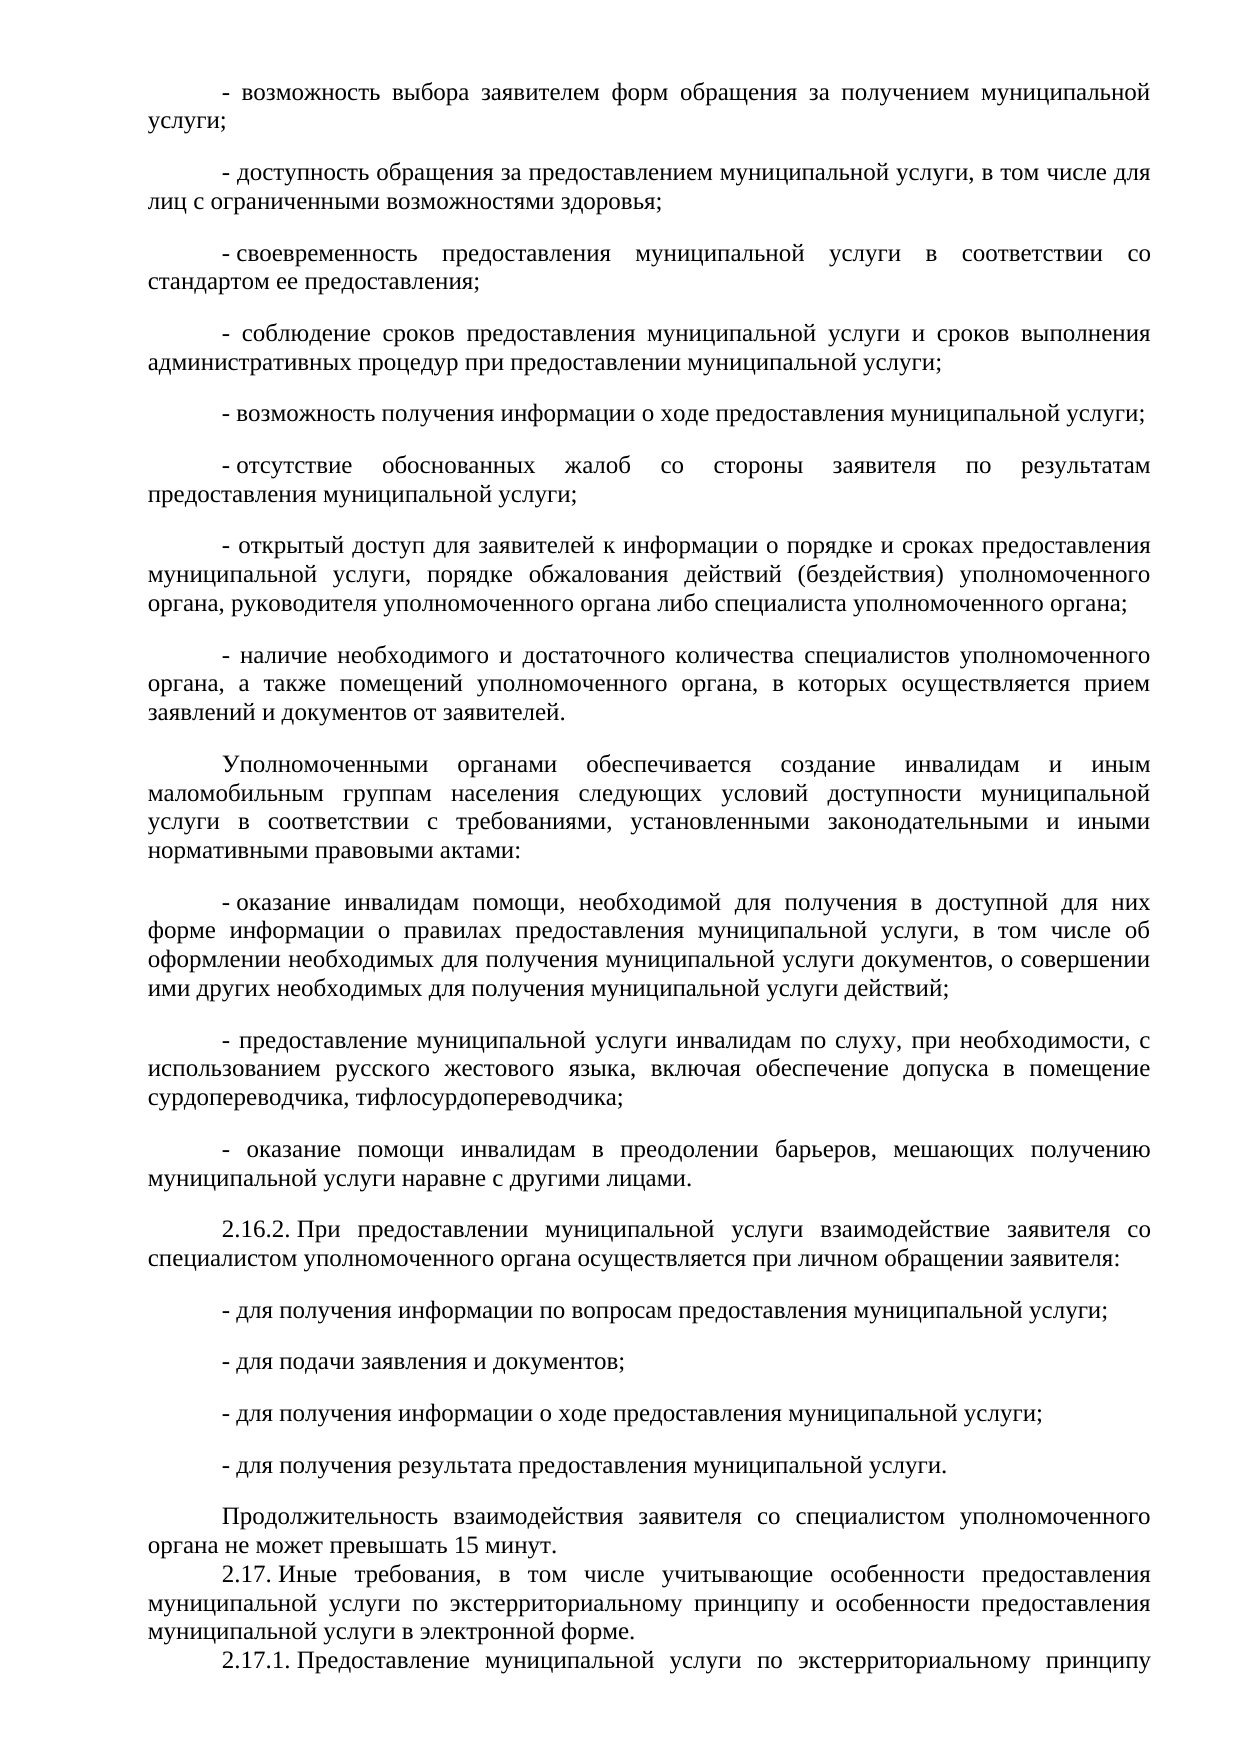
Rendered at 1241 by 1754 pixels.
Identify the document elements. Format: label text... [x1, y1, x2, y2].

text -.отсутствие обоснованных жалоб со стороны заявителя по результатам предоставления муниципальной услуги; [148, 450, 1152, 508]
text -.оказание инвалидам помощи, необходимой для получения в доступной для них форме информации о правилах предоставления муниципальной услуги, в том числе об оформлении необходимых для получения муниципальной услуги документов, о совершении ими других необходимых для получения муниципальной услуги действий; [148, 887, 1152, 1002]
text - для получения информации о ходе предоставления муниципальной услуги; [148, 1398, 1152, 1427]
text - для получения информации по вопросам предоставления муниципальной услуги; [148, 1295, 1152, 1323]
text 2.16.2..При предоставлении муниципальной услуги взаимодействие заявителя со специалистом уполномоченного органа осуществляется при личном обращении заявителя: [148, 1214, 1152, 1272]
text Продолжительность взаимодействия заявителя со специалистом уполномоченного органа не может превышать 15 минут. [148, 1501, 1152, 1559]
text - соблюдение сроков предоставления муниципальной услуги и сроков выполнения административных процедур при предоставлении муниципальной услуги; [148, 318, 1152, 376]
text - для получения результата предоставления муниципальной услуги. [148, 1450, 1152, 1478]
text - наличие необходимого и достаточного количества специалистов уполномоченного органа, а также помещений уполномоченного органа, в которых осуществляется прием заявлений и документов от заявителей. [148, 640, 1152, 726]
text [148, 1645, 1152, 1674]
text Уполномоченными органами обеспечивается создание инвалидам и иным маломобильным группам населения следующих условий доступности муниципальной услуги в соответствии с требованиями, установленными законодательными и иными нормативными правовыми актами: [148, 749, 1152, 864]
text - возможность выбора заявителем форм обращения за получением муниципальной услуги; [148, 77, 1152, 134]
text - для подачи заявления и документов; [148, 1346, 1152, 1375]
text - оказание помощи инвалидам в преодолении барьеров, мешающих получению муниципальной услуги наравне с другими лицами. [148, 1134, 1152, 1191]
text - открытый доступ для заявителей к информации о порядке и сроках предоставления муниципальной услуги, порядке обжалования действий (бездействия) уполномоченного органа, руководителя уполномоченного органа либо специалиста уполномоченного органа; [148, 531, 1152, 617]
text -.своевременность предоставления муниципальной услуги в соответствии со стандартом ее предоставления; [148, 238, 1152, 295]
text - предоставление муниципальной услуги инвалидам по слуху, при необходимости, с использованием русского жестового языка, включая обеспечение допуска в помещение сурдопереводчика, тифлосурдопереводчика; [148, 1025, 1152, 1111]
text - доступность обращения за предоставлением муниципальной услуги, в том числе для лиц с ограниченными возможностями здоровья; [148, 157, 1152, 215]
text 2.17..Иные требования, в том числе учитывающие особенности предоставления муниципальной услуги по экстерриториальному принципу и особенности предоставления муниципальной услуги в электронной форме. [148, 1559, 1152, 1645]
text - возможность получения информации о ходе предоставления муниципальной услуги; [148, 398, 1152, 427]
